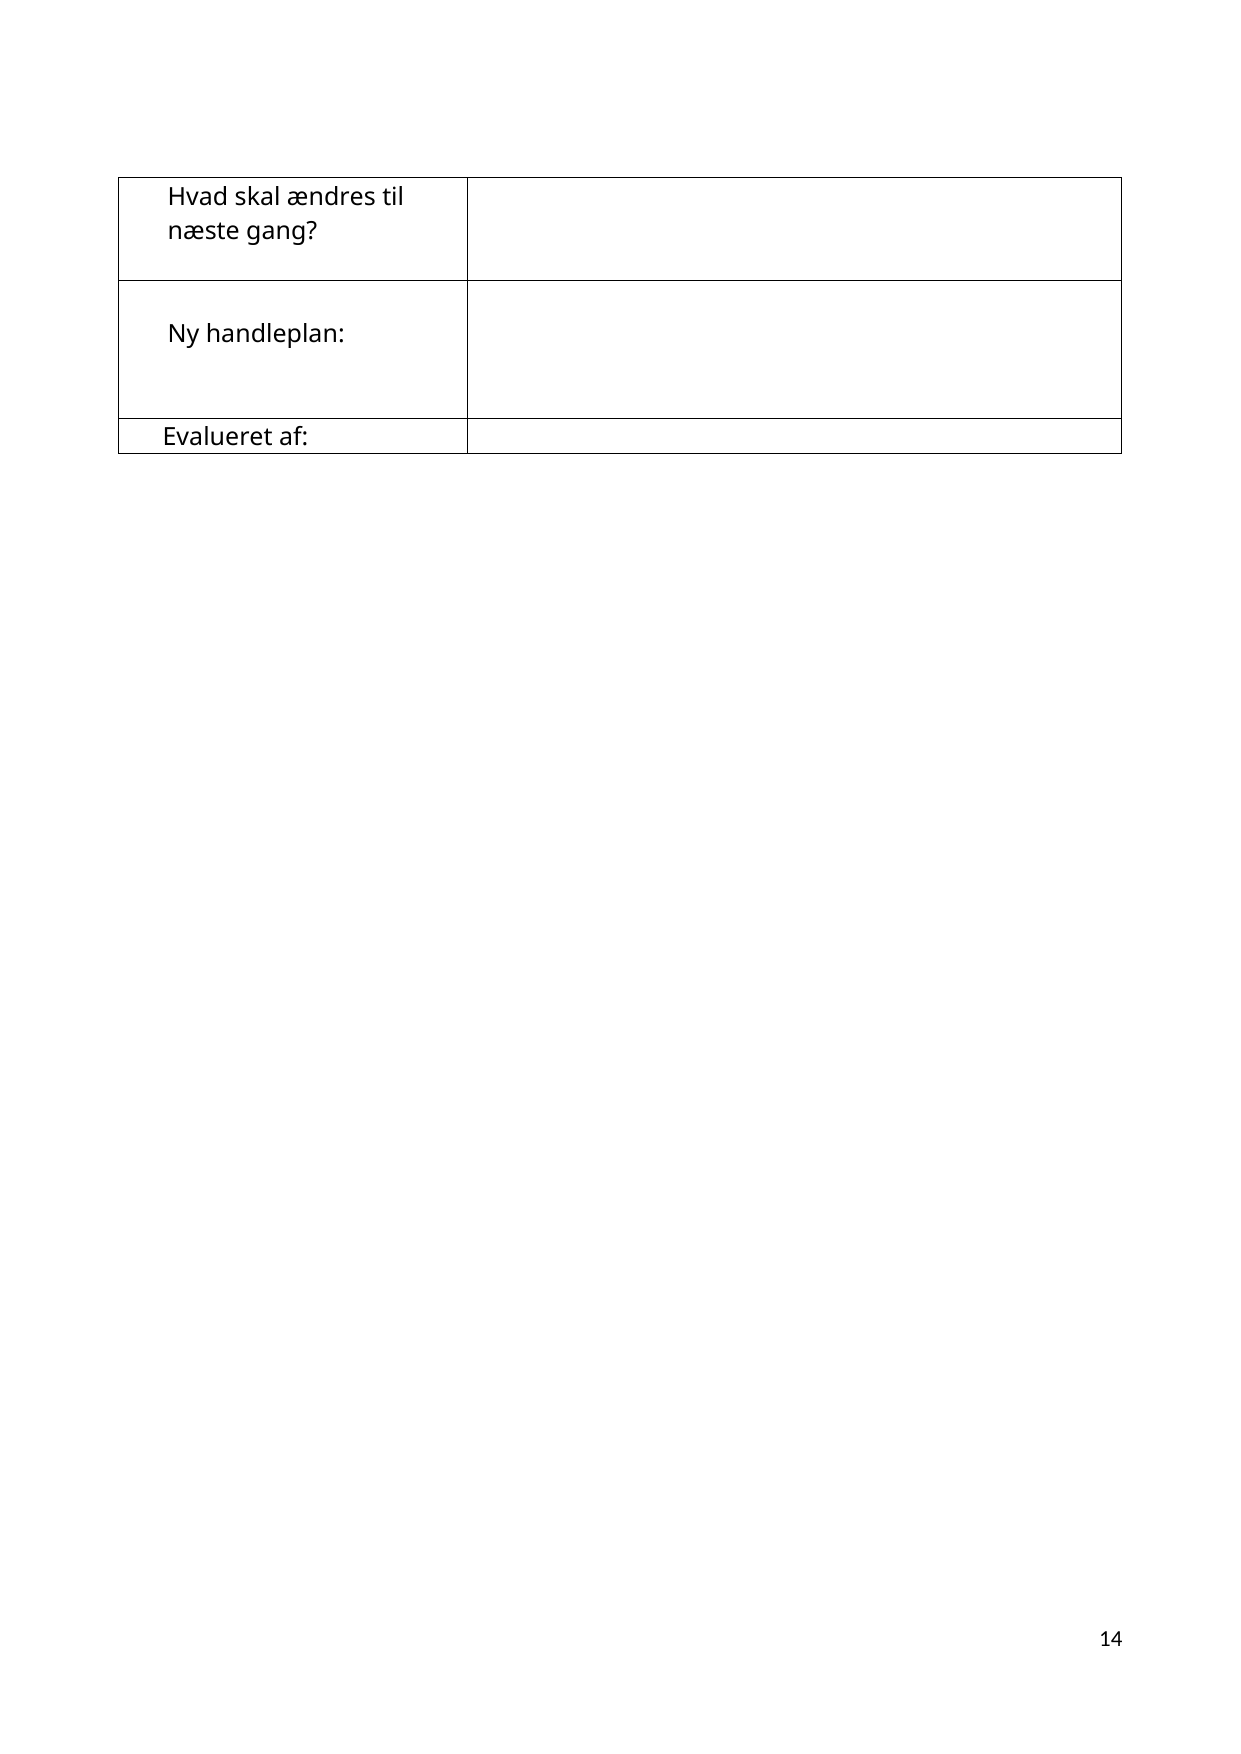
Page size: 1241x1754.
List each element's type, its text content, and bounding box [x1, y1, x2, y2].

table_cell [468, 281, 1121, 418]
table_cell Ny handleplan: [119, 281, 467, 418]
table_cell [468, 178, 1121, 280]
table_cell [119, 178, 467, 280]
table_cell [468, 419, 1121, 453]
table_cell Evalueret af: [119, 419, 467, 453]
